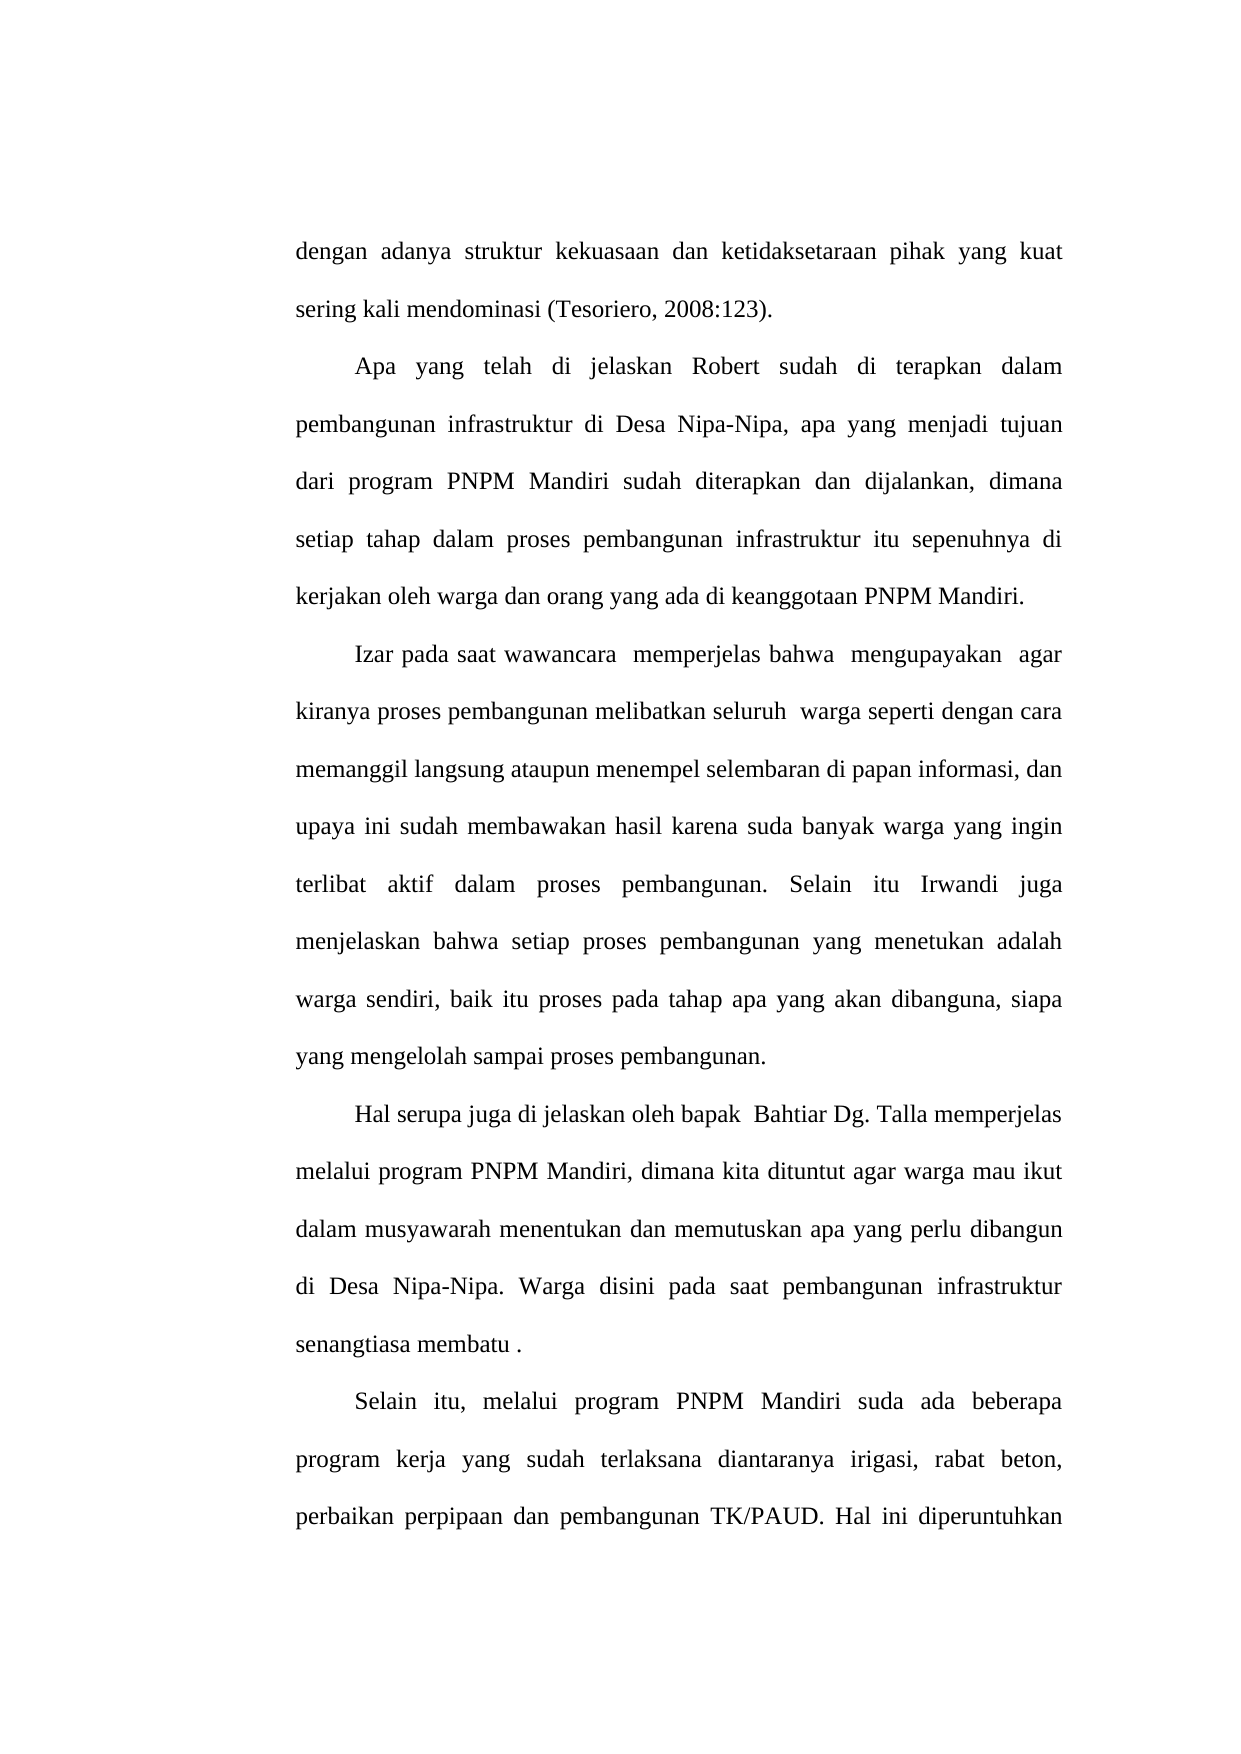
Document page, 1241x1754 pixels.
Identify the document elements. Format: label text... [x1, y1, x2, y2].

text Izar pada saat wawancara memperjelas bahwa mengupayakan agar kiranya proses pembangunan melibatkan seluruh warga seperti dengan cara memanggil langsung ataupun menempel selembaran di papan informasi, dan upaya ini sudah membawakan hasil karena suda banyak warga yang ingin terlibat aktif dalam proses pembangunan. Selain itu Irwandi juga menjelaskan bahwa setiap proses pembangunan yang menetukan adalah warga sendiri, baik itu proses pada tahap apa yang akan dibanguna, siapa yang mengelolah sampai proses pembangunan. [295, 639, 1063, 1070]
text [295, 236, 1063, 322]
text Hal serupa juga di jelaskan oleh bapak Bahtiar Dg. Talla memperjelas melalui program PNPM Mandiri, dimana kita dituntut agar warga mau ikut dalam musyawarah menentukan dan memutuskan apa yang perlu dibangun di Desa Nipa-Nipa. Warga disini pada saat pembangunan infrastruktur senangtiasa membatu . [295, 1099, 1063, 1357]
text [295, 1386, 1063, 1530]
text Apa yang telah di jelaskan Robert sudah di terapkan dalam pembangunan infrastruktur di Desa Nipa-Nipa, apa yang menjadi tujuan dari program PNPM Mandiri sudah diterapkan dan dijalankan, dimana setiap tahap dalam proses pembangunan infrastruktur itu sepenuhnya di kerjakan oleh warga dan orang yang ada di keanggotaan PNPM Mandiri. [295, 351, 1063, 610]
